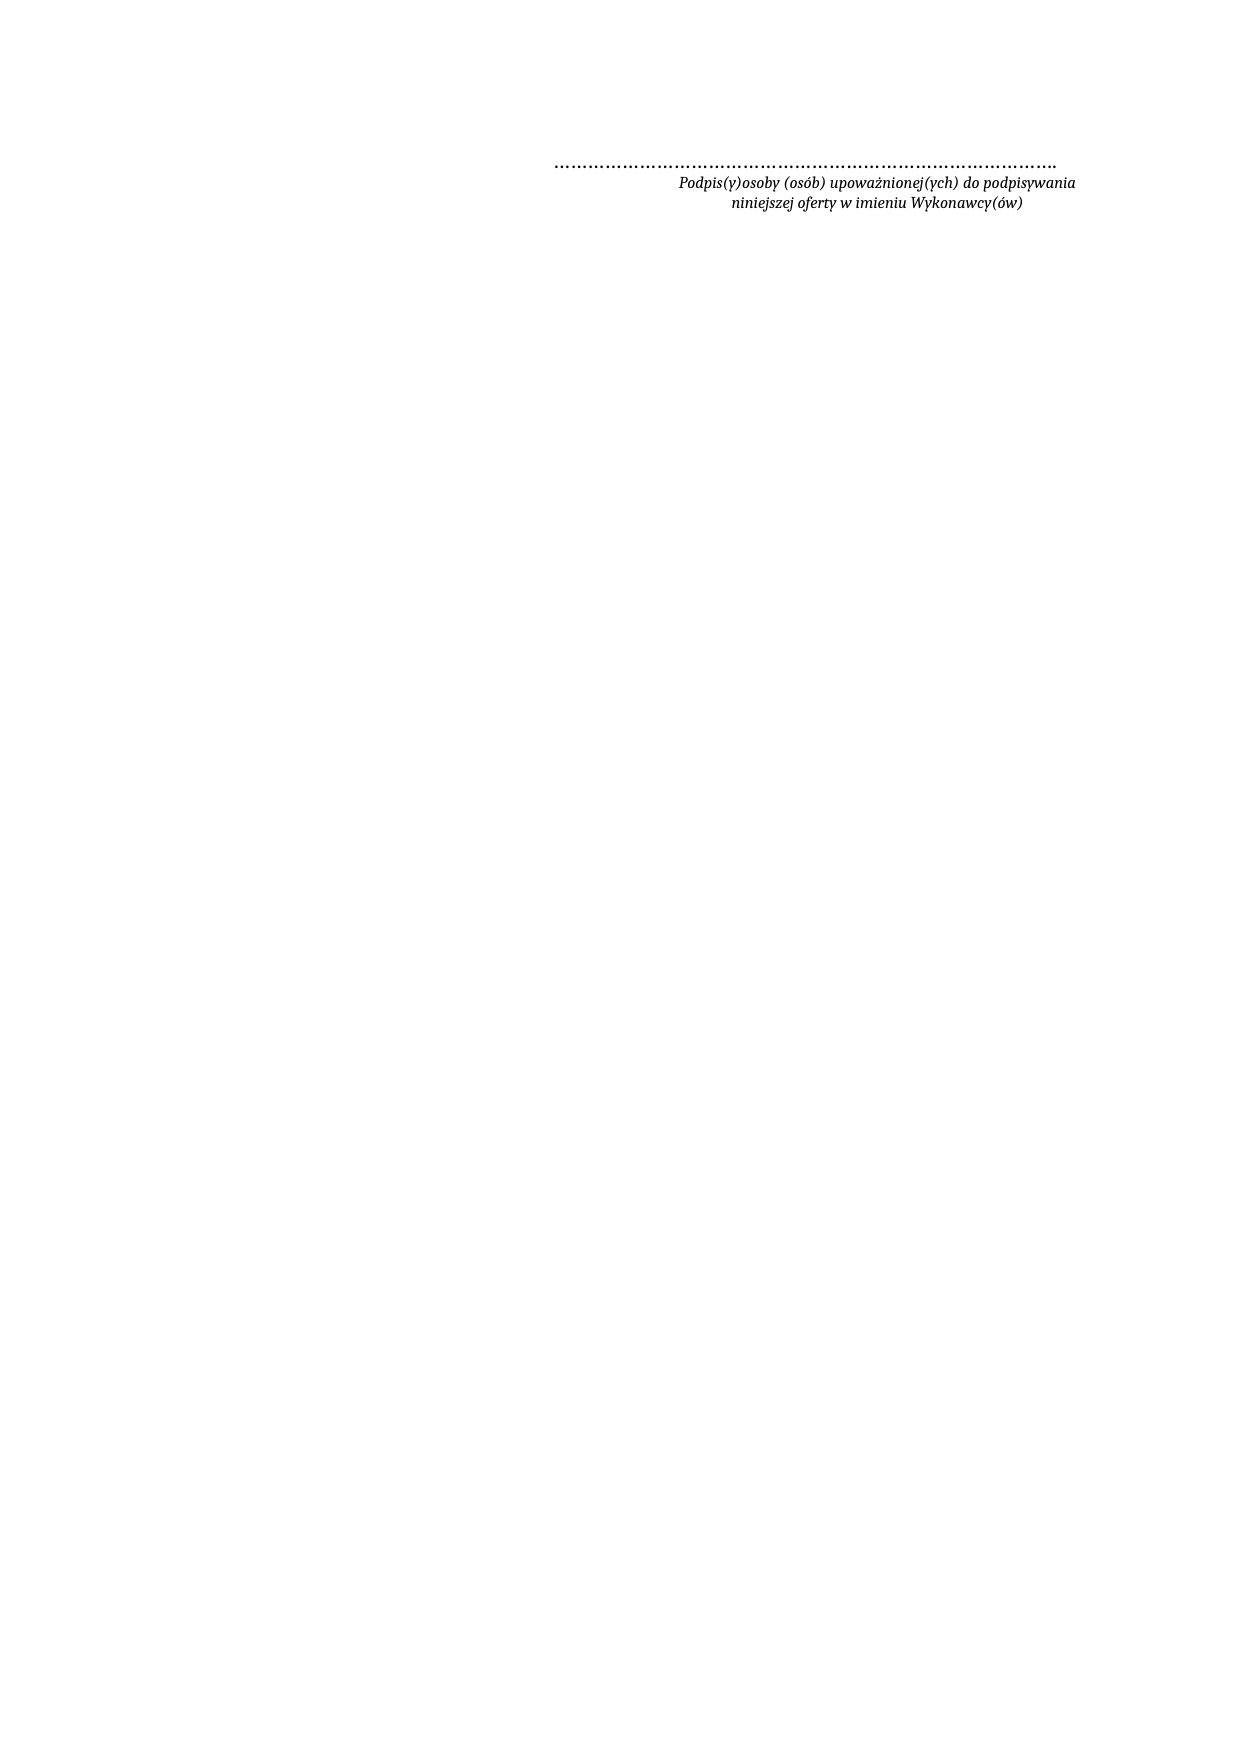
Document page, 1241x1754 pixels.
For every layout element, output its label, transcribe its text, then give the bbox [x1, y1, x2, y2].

text Podpis(y)osoby (osób) upoważnionej(ych) do podpisywania niniejszej oferty w imieniu Wykonawcy(ów) [664, 174, 1093, 212]
text ……………………………………………………………………………. [516, 148, 1093, 174]
